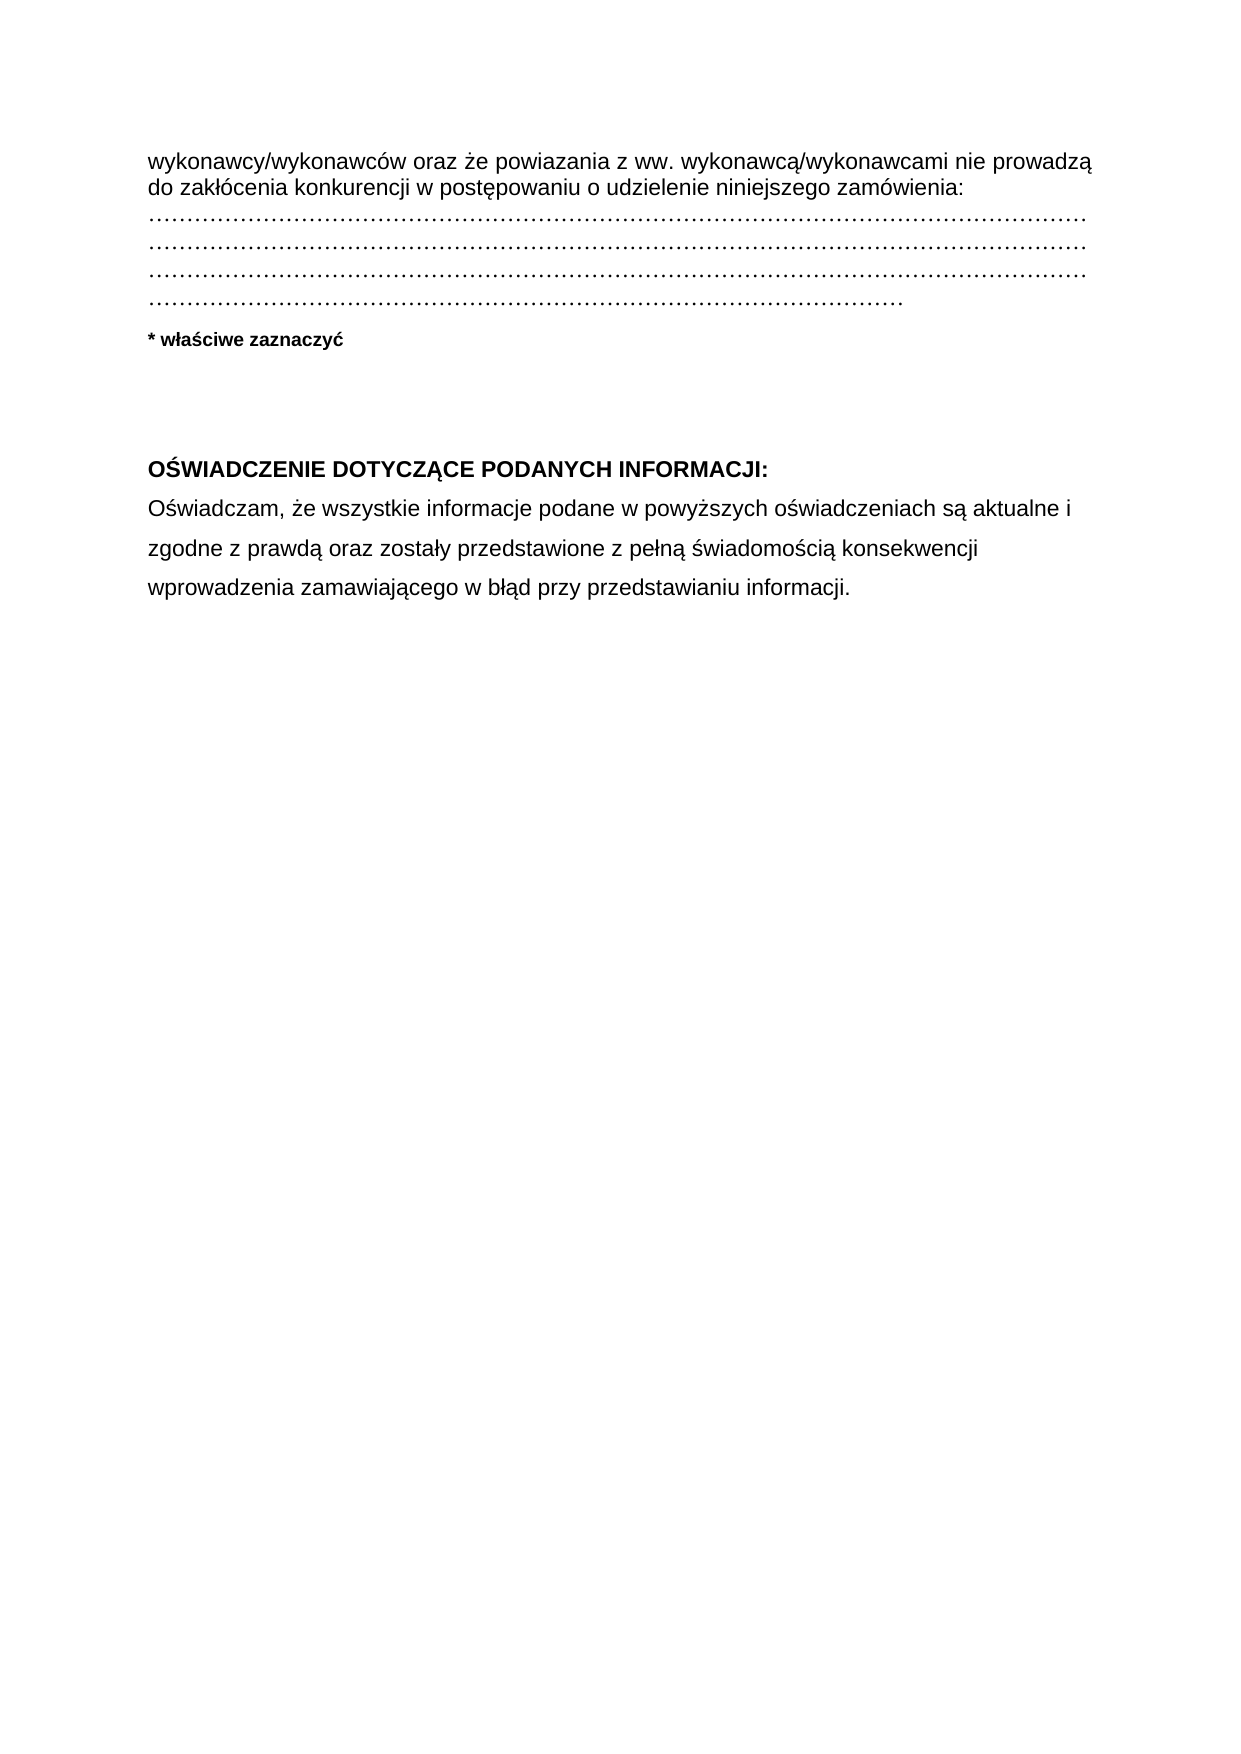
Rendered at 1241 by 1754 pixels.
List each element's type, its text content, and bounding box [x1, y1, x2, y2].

text OŚWIADCZENIE DOTYCZĄCE PODANYCH INFORMACJI: [148, 456, 1093, 482]
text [148, 148, 1093, 200]
text Oświadczam, że wszystkie informacje podane w powyższych oświadczeniach są aktualne i zgodne z prawdą oraz zostały przedstawione z pełną świadomością konsekwencji wprowadzenia zamawiającego w błąd przy przedstawianiu informacji. [148, 495, 1093, 600]
text * właściwe zaznaczyć [148, 329, 1093, 367]
